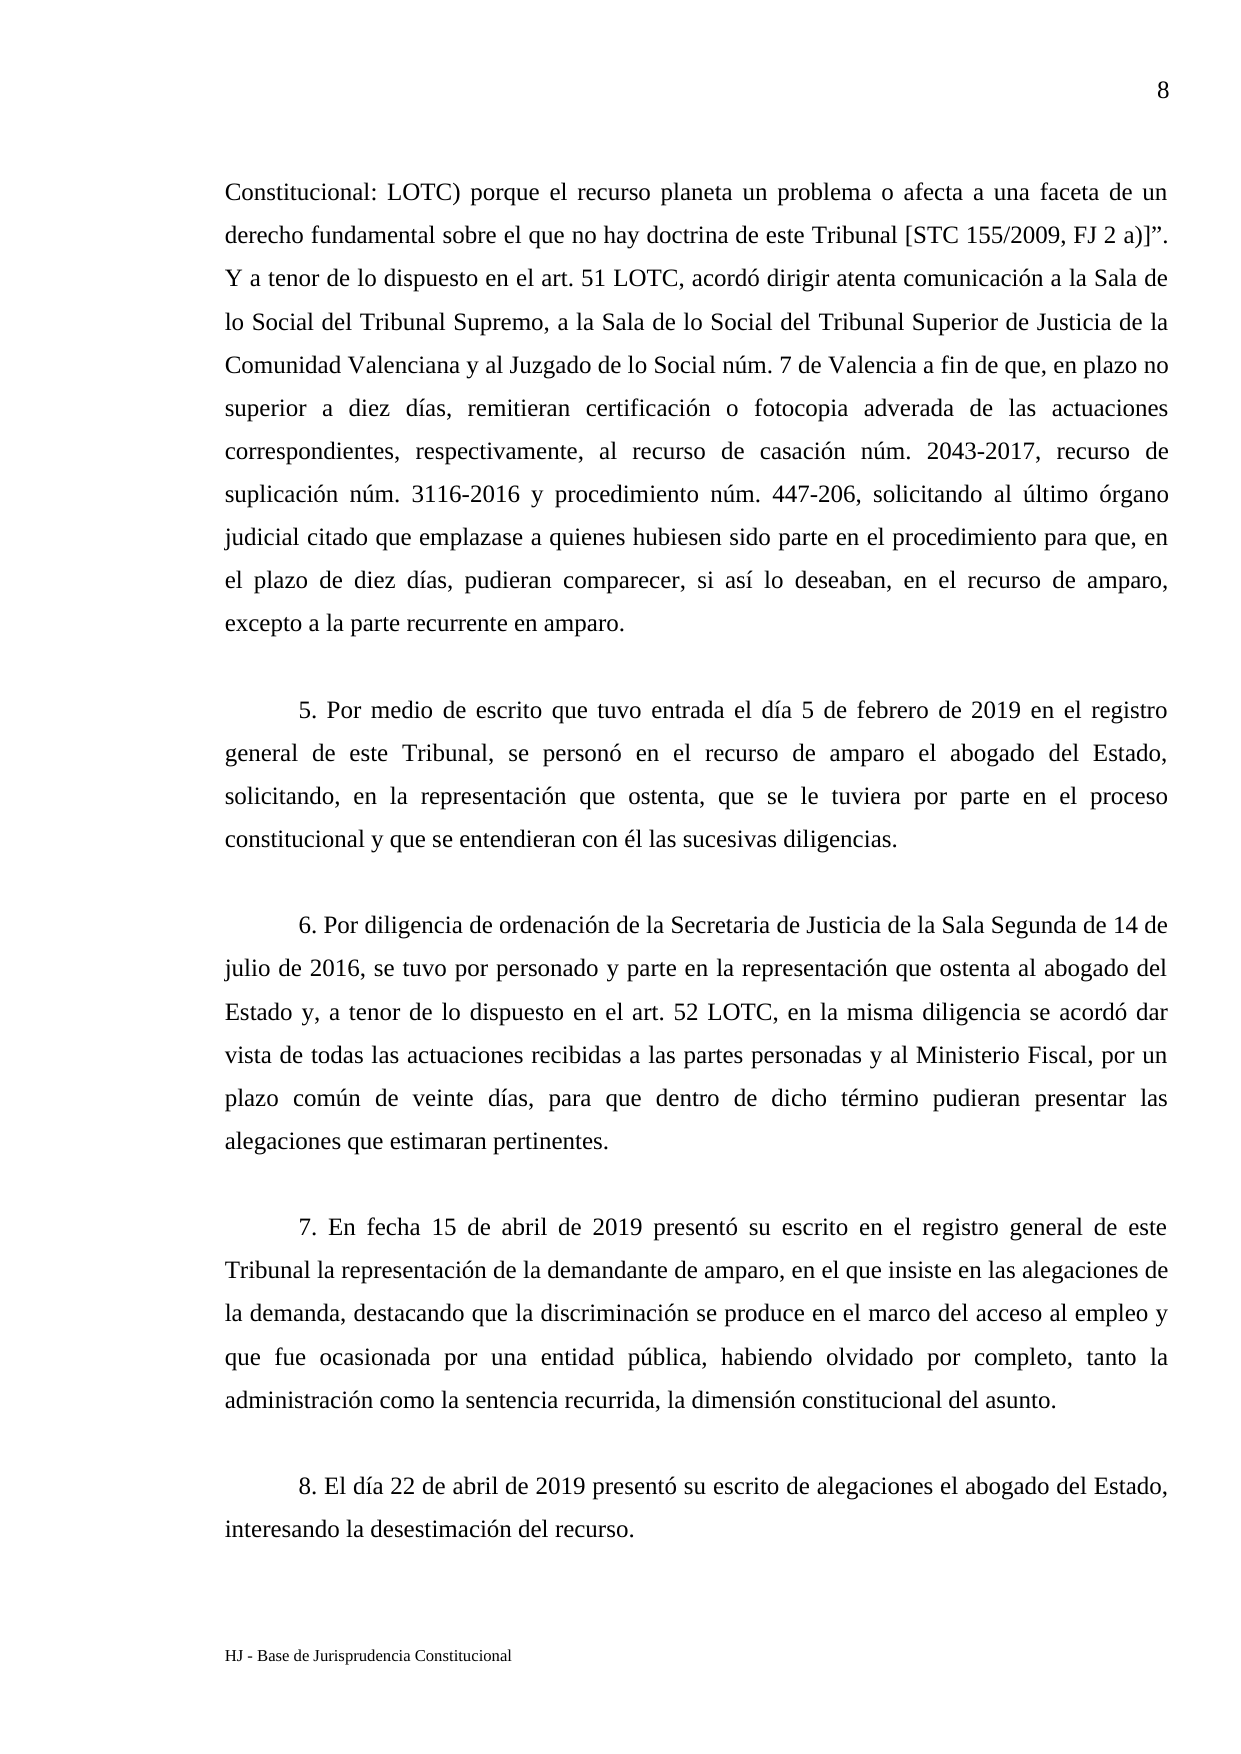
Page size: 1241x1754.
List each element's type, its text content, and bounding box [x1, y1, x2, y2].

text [224, 177, 1169, 637]
text 6. Por diligencia de ordenación de la Secretaria de Justicia de la Sala Segunda de 14 de julio de 2016, se tuvo por personado y parte en la representación que ostenta al abogado del Estado y, a tenor de lo dispuesto en el art. 52 LOTC, en la misma diligencia se acordó dar vista de todas las actuaciones recibidas a las partes personadas y al Ministerio Fiscal, por un plazo común de veinte días, para que dentro de dicho término pudieran presentar las alegaciones que estimaran pertinentes. [224, 910, 1169, 1155]
text 5. Por medio de escrito que tuvo entrada el día 5 de febrero de 2019 en el registro general de este Tribunal, se personó en el recurso de amparo el abogado del Estado, solicitando, en la representación que ostenta, que se le tuviera por parte en el proceso constitucional y que se entendieran con él las sucesivas diligencias. [224, 695, 1169, 853]
text 8. El día 22 de abril de 2019 presentó su escrito de alegaciones el abogado del Estado, interesando la desestimación del recurso. [224, 1471, 1169, 1543]
text 7. En fecha 15 de abril de 2019 presentó su escrito en el registro general de este Tribunal la representación de la demandante de amparo, en el que insiste en las alegaciones de la demanda, destacando que la discriminación se produce en el marco del acceso al empleo y que fue ocasionada por una entidad pública, habiendo olvidado por completo, tanto la administración como la sentencia recurrida, la dimensión constitucional del asunto. [224, 1212, 1169, 1413]
